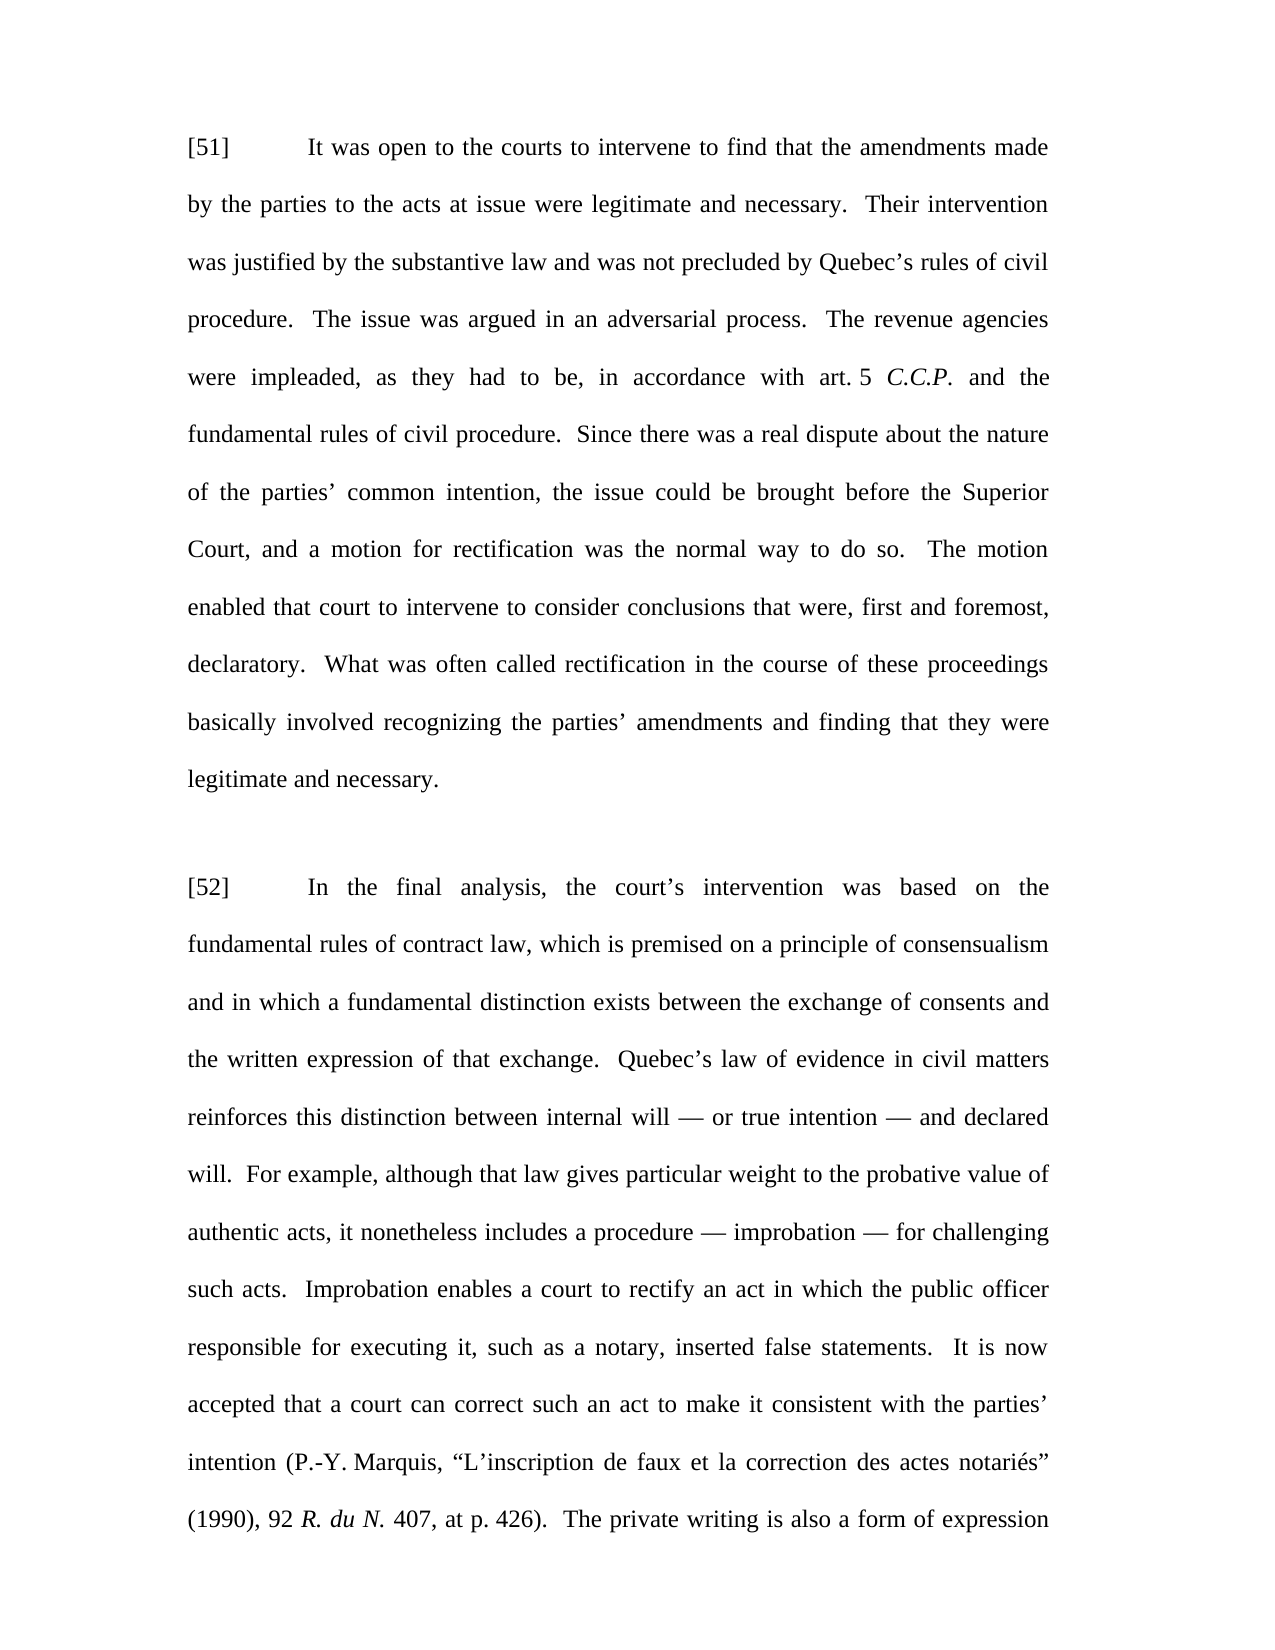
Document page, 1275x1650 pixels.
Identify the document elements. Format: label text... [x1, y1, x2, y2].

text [187, 872, 1050, 1533]
text It was open to the courts to intervene to find that the amendments made by the parties to the acts at issue were legitimate and necessary. Their intervention was justified by the substantive law and was not precluded by Quebec’s rules of civil procedure. The issue was argued in an adversarial process. The revenue agencies were impleaded, as they had to be, in accordance with art. 5 C.C.P. and the fundamental rules of civil procedure. Since there was a real dispute about the nature of the parties’ common intention, the issue could be brought before the Superior Court, and a motion for rectification was the normal way to do so. The motion enabled that court to intervene to consider conclusions that were, first and foremost, declaratory. What was often called rectification in the course of these proceedings basically involved recognizing the parties’ amendments and finding that they were legitimate and necessary. [187, 132, 1050, 793]
